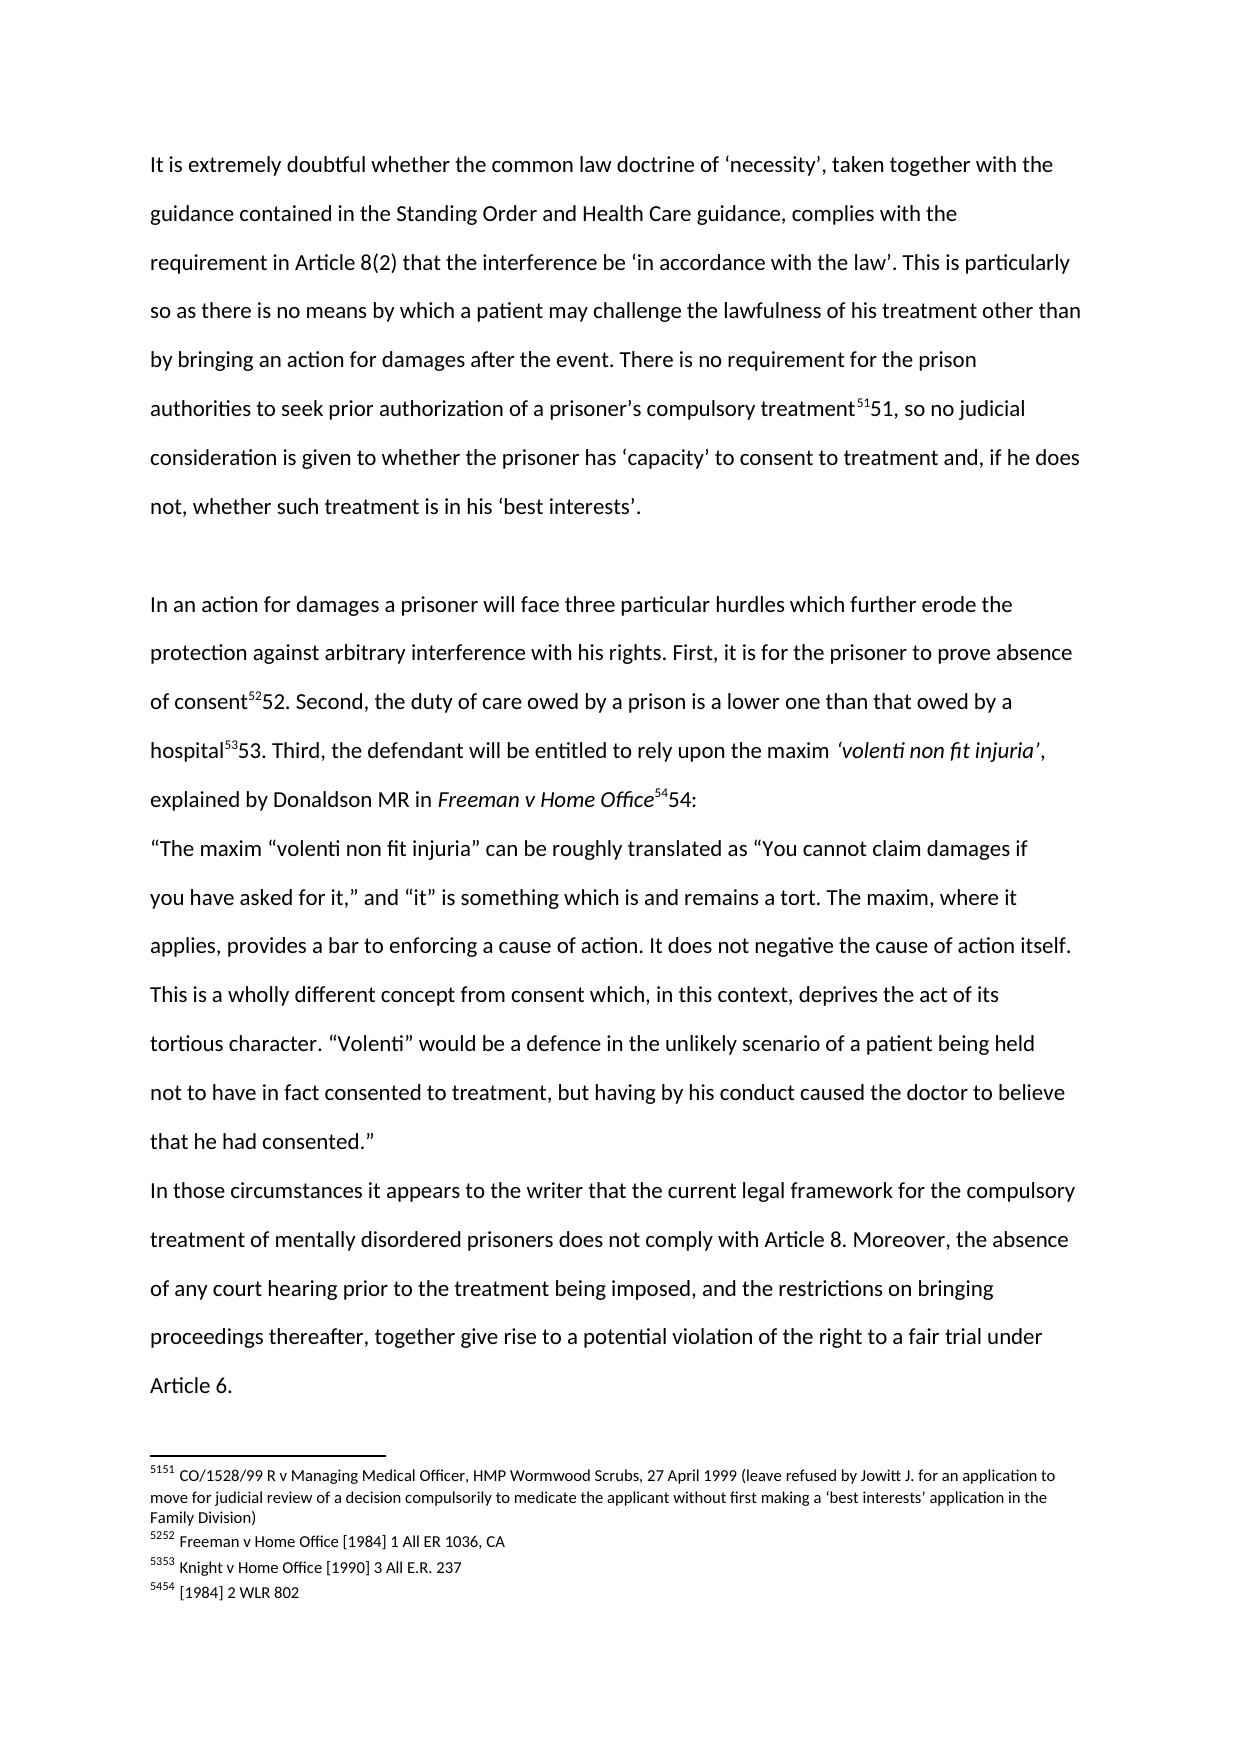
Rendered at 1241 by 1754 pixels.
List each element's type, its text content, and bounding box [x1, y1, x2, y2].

text proceedings thereafter, together give rise to a potential violation of the right to a fair trial under [150, 1322, 1090, 1351]
text applies, provides a bar to enforcing a cause of action. It does not negative the cause of action itself. [150, 932, 1090, 960]
text This is a wholly different concept from consent which, in this context, deprives the act of its [150, 981, 1090, 1008]
text consideration is given to whether the prisoner has ‘capacity’ to consent to treatment and, if he does [150, 443, 1090, 471]
text requirement in Article 8(2) that the interference be ‘in accordance with the law’. This is particularly [150, 248, 1090, 276]
text guidance contained in the Standing Order and Health Care guidance, complies with the [150, 199, 1090, 227]
text “The maxim “volenti non fit injuria” can be roughly translated as “You cannot claim damages if [150, 834, 1090, 862]
text tortious character. “Volenti” would be a defence in the unlikely scenario of a patient being held [150, 1029, 1090, 1057]
text that he had consented.” [150, 1127, 1090, 1155]
text authorities to seek prior authorization of a prisoner’s compulsory treatment51, so no judicial [150, 394, 1090, 422]
text protection against arbitrary interference with his rights. First, it is for the prisoner to prove absence [150, 638, 1090, 667]
text not, whether such treatment is in his ‘best interests’. [150, 492, 1090, 520]
text explained by Donaldson MR in Freeman v Home Office54: [150, 785, 1090, 813]
text treatment of mentally disordered prisoners does not comply with Article 8. Moreover, the absence [150, 1225, 1090, 1253]
text of any court hearing prior to the treatment being imposed, and the restrictions on bringing [150, 1274, 1090, 1302]
text Article 6. [150, 1371, 1090, 1399]
text It is extremely doubtful whether the common law doctrine of ‘necessity’, taken together with the [150, 150, 1090, 178]
text not to have in fact consented to treatment, but having by his conduct caused the doctor to believe [150, 1078, 1090, 1106]
text hospital53. Third, the defendant will be entitled to rely upon the maxim ‘volenti non fit injuria’, [150, 736, 1090, 764]
text so as there is no means by which a patient may challenge the lawfulness of his treatment other than [150, 297, 1090, 324]
text In an action for damages a prisoner will face three particular hurdles which further erode the [150, 590, 1090, 618]
text In those circumstances it appears to the writer that the current legal framework for the compulsory [150, 1176, 1090, 1204]
text you have asked for it,” and “it” is something which is and remains a tort. The maxim, where it [150, 883, 1090, 911]
text of consent52. Second, the duty of care owed by a prison is a lower one than that owed by a [150, 687, 1090, 715]
text by bringing an action for damages after the event. There is no requirement for the prison [150, 345, 1090, 373]
